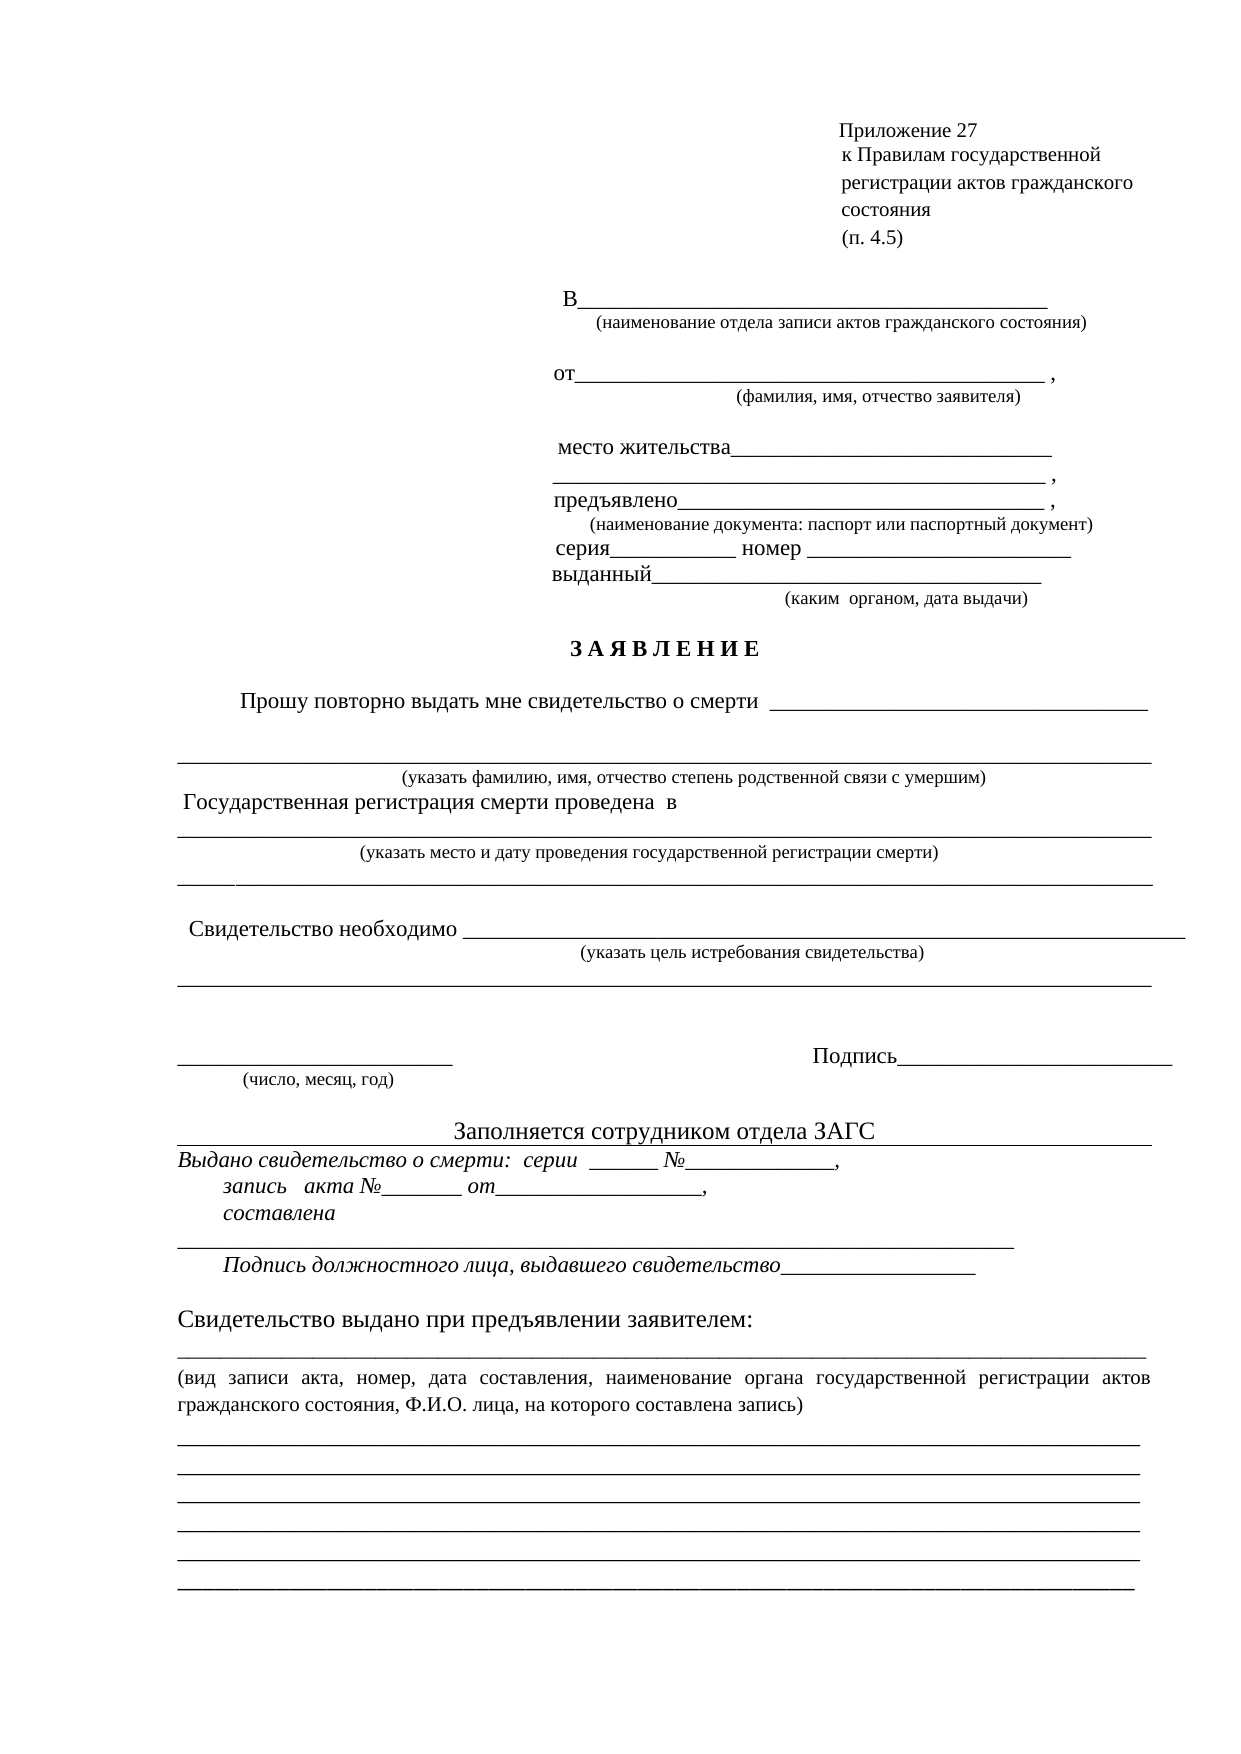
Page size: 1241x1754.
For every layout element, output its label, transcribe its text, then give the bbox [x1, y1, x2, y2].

text (наименование отдела записи актов гражданского состояния) [177, 311, 1211, 333]
text _____________________________________________________________________________ [177, 1506, 1211, 1535]
text запись акта №_______ от__________________, [177, 1172, 1152, 1199]
text выданный__________________________________ [177, 560, 1211, 587]
text (п. 4.5) [841, 225, 1152, 249]
text Заполняется сотрудником отдела ЗАГС [177, 1116, 1152, 1145]
text _____________________________________________________________________________ [177, 1449, 1211, 1477]
text ___________________________________________ , [177, 460, 1211, 486]
text к Правилам государственной регистрации актов гражданского состояния [841, 142, 1152, 221]
text (каким органом, дата выдачи) [177, 587, 1211, 608]
text от_________________________________________ , [177, 359, 1211, 385]
text _____________________________________________________________________________ [177, 1564, 1152, 1594]
text Выдано свидетельство о смерти: серии ______ №_____________, [177, 1146, 1152, 1172]
text серия___________ номер _______________________ [177, 534, 1211, 560]
text Свидетельство необходимо _______________________________________________________________ [177, 915, 1211, 941]
text Подпись должностного лица, выдавшего свидетельство_________________ [177, 1251, 1152, 1278]
text Прошу повторно выдать мне свидетельство о смерти _________________________________ [177, 687, 1211, 714]
text _______ ______________________________________________________________________________ [177, 963, 1211, 989]
text _____________________________________________________________________________ [177, 1535, 1211, 1564]
text (указать фамилию, имя, отчество степень родственной связи с умершим) [177, 766, 1211, 788]
text _____________________________________________________________________________ [177, 1477, 1211, 1506]
text _____________________________________________________________________________________________ (вид записи акта, номер, дата составления, наименование органа государственной регистрации актов гражданского состояния, Ф.И.О. лица, на которого составлена запись) [177, 1337, 1152, 1416]
text _____ ________________________________________________________________________________ [177, 862, 1211, 888]
text составлена _________________________________________________________________________ [177, 1199, 1152, 1251]
text ________________________ Подпись________________________ [177, 1042, 1211, 1068]
text З А Я В Л Е Н И Е [177, 634, 1152, 661]
text _____________________________________________________________________________________ [177, 740, 1211, 766]
text (указать цель истребования свидетельства) [177, 941, 1211, 963]
text (указать место и дату проведения государственной регистрации смерти) [177, 841, 1211, 862]
text (наименование документа: паспорт или паспортный документ) [177, 512, 1211, 534]
text _____________________________________________________________________________ [177, 1420, 1211, 1449]
text Приложение 27 [177, 118, 1152, 142]
text Государственная регистрация смерти проведена в _____________________________________________________________________________________ [177, 788, 1211, 841]
text предъявлено________________________________ , [177, 486, 1211, 512]
text Свидетельство выдано при предъявлении заявителем: [177, 1304, 1152, 1333]
text (фамилия, имя, отчество заявителя) [177, 385, 1211, 407]
text место жительства____________________________ [177, 433, 1211, 460]
text (число, месяц, год) [177, 1068, 1211, 1090]
text В_________________________________________ [177, 285, 1211, 311]
